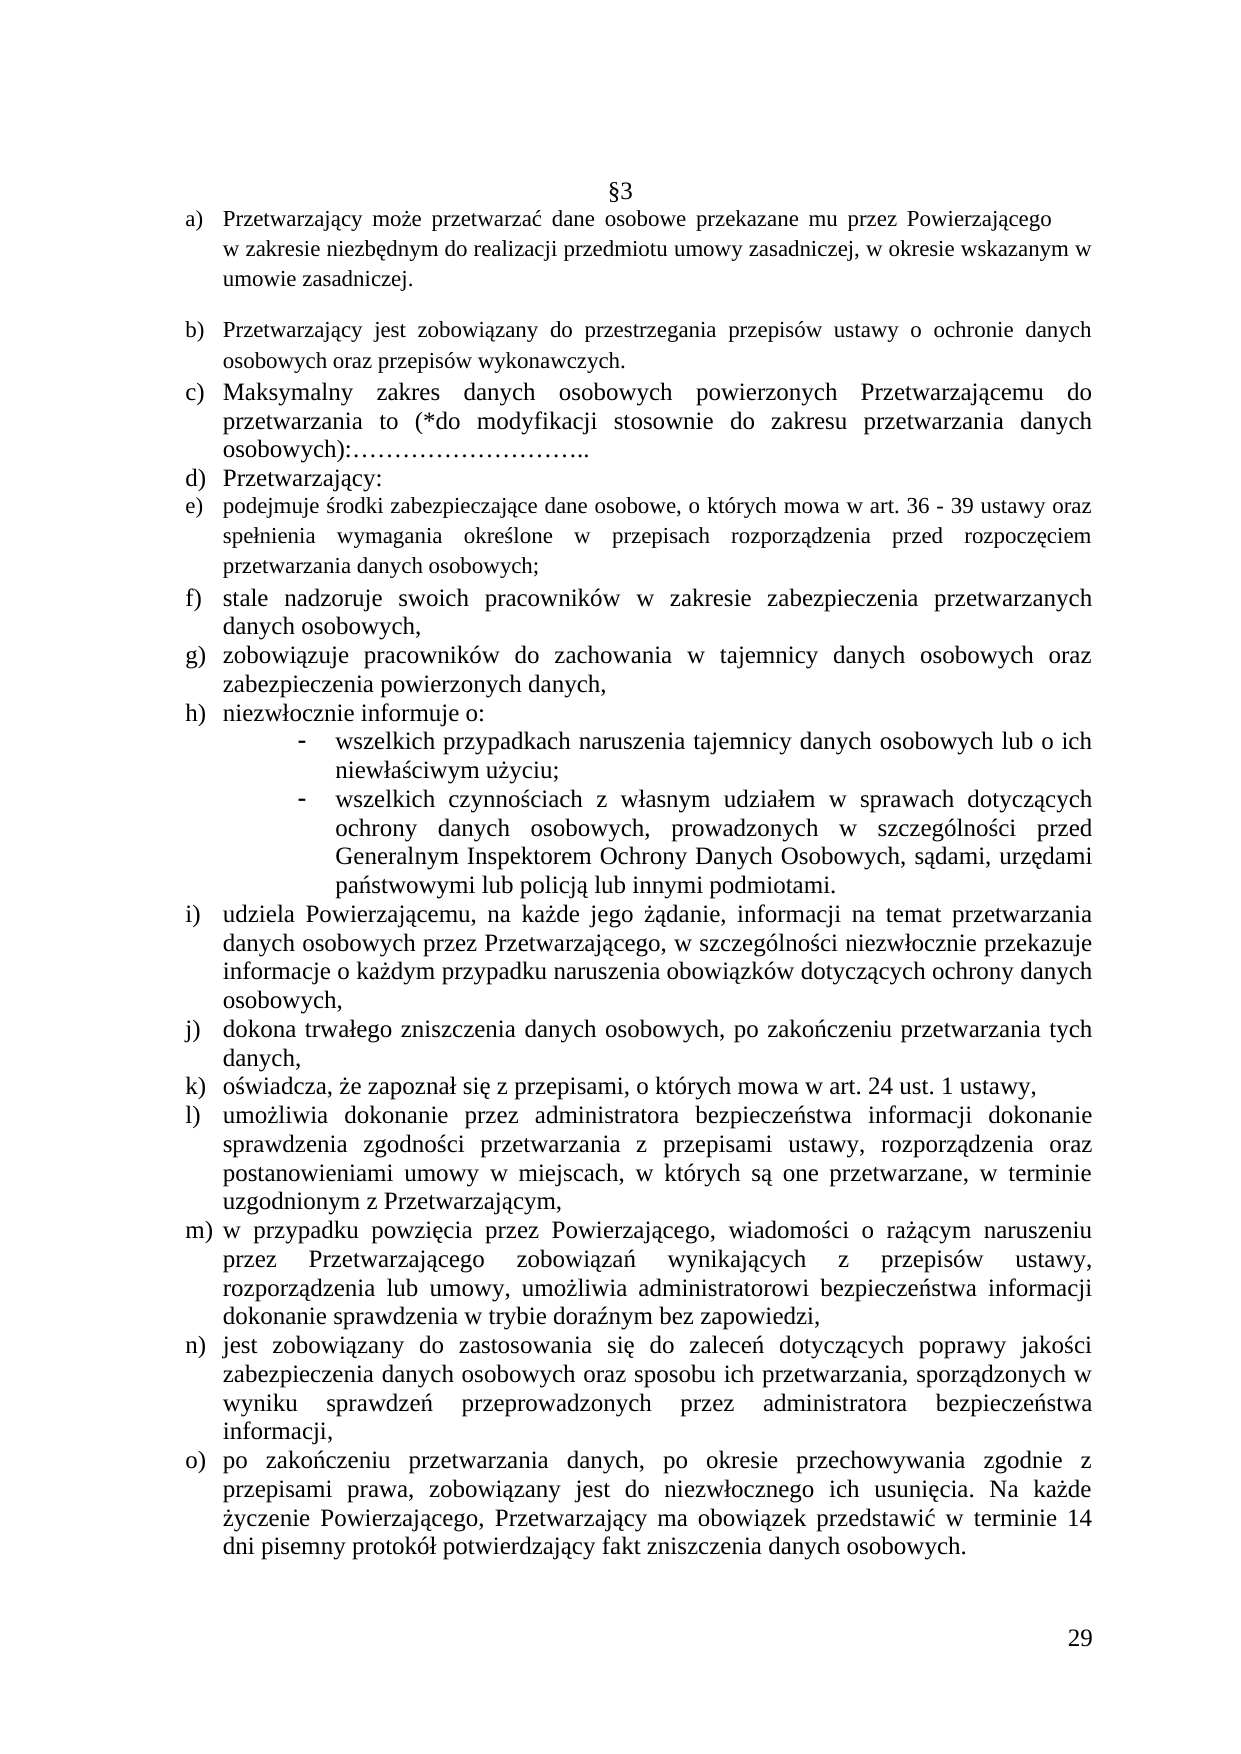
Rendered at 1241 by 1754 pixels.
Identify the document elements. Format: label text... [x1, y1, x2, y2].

list Przetwarzający: [185, 463, 1093, 492]
list Przetwarzający jest zobowiązany do przestrzegania przepisów ustawy o ochronie danych osobowych oraz przepisów wykonawczych. [185, 317, 1093, 373]
list umożliwia dokonanie przez administratora bezpieczeństwa informacji dokonanie sprawdzenia zgodności przetwarzania z przepisami ustawy, rozporządzenia oraz postanowieniami umowy w miejscach, w których są one przetwarzane, w terminie uzgodnionym z Przetwarzającym, [185, 1100, 1093, 1215]
list zobowiązuje pracowników do zachowania w tajemnicy danych osobowych oraz zabezpieczenia powierzonych danych, [185, 640, 1093, 698]
list dokona trwałego zniszczenia danych osobowych, po zakończeniu przetwarzania tych danych, [185, 1014, 1093, 1071]
list po zakończeniu przetwarzania danych, po okresie przechowywania zgodnie z przepisami prawa, zobowiązany jest do niezwłocznego ich usunięcia. Na każde życzenie Powierzającego, Przetwarzający ma obowiązek przedstawić w terminie 14 dni pisemny protokół potwierdzający fakt zniszczenia danych osobowych. [185, 1445, 1093, 1560]
list Przetwarzający może przetwarzać dane osobowe przekazane mu przez Powierzającego w zakresie niezbędnym do realizacji przedmiotu umowy zasadniczej, w okresie wskazanym w umowie zasadniczej. [185, 205, 1093, 292]
list w przypadku powzięcia przez Powierzającego, wiadomości o rażącym naruszeniu przez Przetwarzającego zobowiązań wynikających z przepisów ustawy, rozporządzenia lub umowy, umożliwia administratorowi bezpieczeństwa informacji dokonanie sprawdzenia w trybie doraźnym bez zapowiedzi, [185, 1215, 1093, 1330]
list wszelkich czynnościach z własnym udziałem w sprawach dotyczących ochrony danych osobowych, prowadzonych w szczególności przed Generalnym Inspektorem Ochrony Danych Osobowych, sądami, urzędami państwowymi lub policją lub innymi podmiotami. [298, 784, 1093, 899]
list jest zobowiązany do zastosowania się do zaleceń dotyczących poprawy jakości zabezpieczenia danych osobowych oraz sposobu ich przetwarzania, sporządzonych w wyniku sprawdzeń przeprowadzonych przez administratora bezpieczeństwa informacji, [185, 1330, 1093, 1445]
list udziela Powierzającemu, na każde jego żądanie, informacji na temat przetwarzania danych osobowych przez Przetwarzającego, w szczególności niezwłocznie przekazuje informacje o każdym przypadku naruszenia obowiązków dotyczących ochrony danych osobowych, [185, 899, 1093, 1014]
list oświadcza, że zapoznał się z przepisami, o których mowa w art. 24 ust. 1 ustawy, [185, 1071, 1093, 1100]
list niezwłocznie informuje o: [185, 698, 1093, 726]
list stale nadzoruje swoich pracowników w zakresie zabezpieczenia przetwarzanych danych osobowych, [185, 583, 1093, 640]
list wszelkich przypadkach naruszenia tajemnicy danych osobowych lub o ich niewłaściwym użyciu; [298, 726, 1093, 784]
list Maksymalny zakres danych osobowych powierzonych Przetwarzającemu do przetwarzania to (*do modyfikacji stosownie do zakresu przetwarzania danych osobowych):……………………….. [185, 377, 1093, 463]
list podejmuje środki zabezpieczające dane osobowe, o których mowa w art. 36 - 39 ustawy oraz spełnienia wymagania określone w przepisach rozporządzenia przed rozpoczęciem przetwarzania danych osobowych; [185, 492, 1093, 579]
text §3 [148, 176, 1093, 205]
